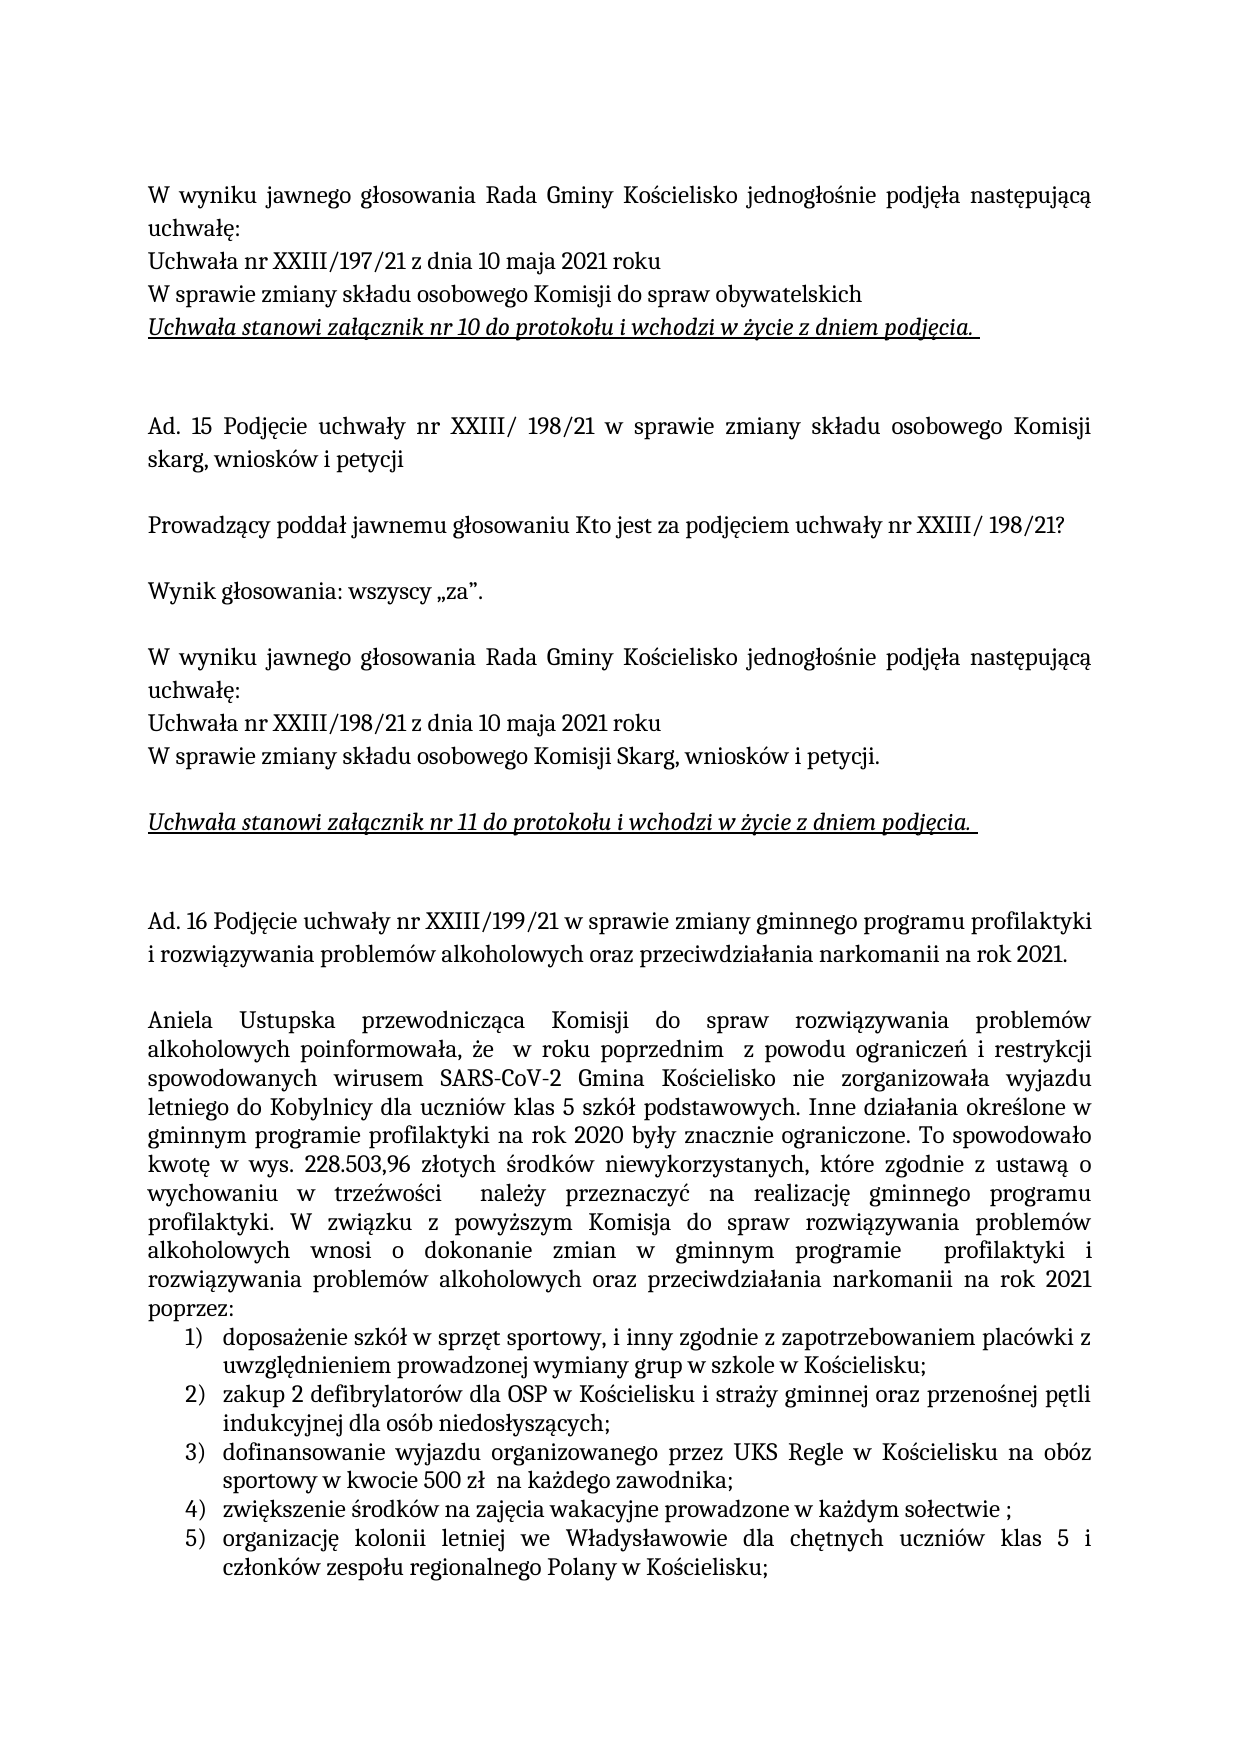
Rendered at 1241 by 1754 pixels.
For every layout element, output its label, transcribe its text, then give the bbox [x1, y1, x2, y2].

text W wyniku jawnego głosowania Rada Gminy Kościelisko jednogłośnie podjęła następującą uchwałę: [148, 643, 1093, 705]
list organizację kolonii letniej we Władysławowie dla chętnych uczniów klas 5 i członków zespołu regionalnego Polany w Kościelisku; [185, 1524, 1093, 1581]
text Uchwała nr XXIII/198/21 z dnia 10 maja 2021 roku [148, 709, 1093, 738]
list zakup 2 defibrylatorów dla OSP w Kościelisku i straży gminnej oraz przenośnej pętli indukcyjnej dla osób niedosłyszących; [185, 1380, 1093, 1437]
text Wynik głosowania: wszyscy „za”. [148, 577, 1093, 606]
text W wyniku jawnego głosowania Rada Gminy Kościelisko jednogłośnie podjęła następującą uchwałę: [148, 181, 1093, 242]
text Ad. 16 Podjęcie uchwały nr XXIII/199/21 w sprawie zmiany gminnego programu profilaktyki i rozwiązywania problemów alkoholowych oraz przeciwdziałania narkomanii na rok 2021. [148, 907, 1093, 969]
list doposażenie szkół w sprzęt sportowy, i inny zgodnie z zapotrzebowaniem placówki z uwzględnieniem prowadzonej wymiany grup w szkole w Kościelisku; [185, 1322, 1093, 1380]
text Ad. 15 Podjęcie uchwały nr XXIII/ 198/21 w sprawie zmiany składu osobowego Komisji skarg, wniosków i petycji [148, 412, 1093, 473]
list zwiększenie środków na zajęcia wakacyjne prowadzone w każdym sołectwie ; [185, 1495, 1093, 1524]
text Uchwała stanowi załącznik nr 10 do protokołu i wchodzi w życie z dniem podjęcia. [148, 313, 1093, 341]
text W sprawie zmiany składu osobowego Komisji do spraw obywatelskich [148, 280, 1093, 308]
list dofinansowanie wyjazdu organizowanego przez UKS Regle w Kościelisku na obóz sportowy w kwocie 500 zł na każdego zawodnika; [185, 1437, 1093, 1495]
text Uchwała stanowi załącznik nr 11 do protokołu i wchodzi w życie z dniem podjęcia. [148, 808, 1093, 837]
text Aniela Ustupska przewodnicząca Komisji do spraw rozwiązywania problemów alkoholowych poinformowała, że w roku poprzednim z powodu ograniczeń i restrykcji spowodowanych wirusem SARS-CoV-2 Gmina Kościelisko nie zorganizowała wyjazdu letniego do Kobylnicy dla uczniów klas 5 szkół podstawowych. Inne działania określone w gminnym programie profilaktyki na rok 2020 były znacznie ograniczone. To spowodowało kwotę w wys. 228.503,96 złotych środków niewykorzystanych, które zgodnie z ustawą o wychowaniu w trzeźwości należy przeznaczyć na realizację gminnego programu profilaktyki. W związku z powyższym Komisja do spraw rozwiązywania problemów alkoholowych wnosi o dokonanie zmian w gminnym programie profilaktyki i rozwiązywania problemów alkoholowych oraz przeciwdziałania narkomanii na rok 2021 poprzez: [148, 1006, 1093, 1322]
text Prowadzący poddał jawnemu głosowaniu Kto jest za podjęciem uchwały nr XXIII/ 198/21? [148, 511, 1093, 539]
text Uchwała nr XXIII/197/21 z dnia 10 maja 2021 roku [148, 247, 1093, 275]
text W sprawie zmiany składu osobowego Komisji Skarg, wniosków i petycji. [148, 742, 1093, 771]
